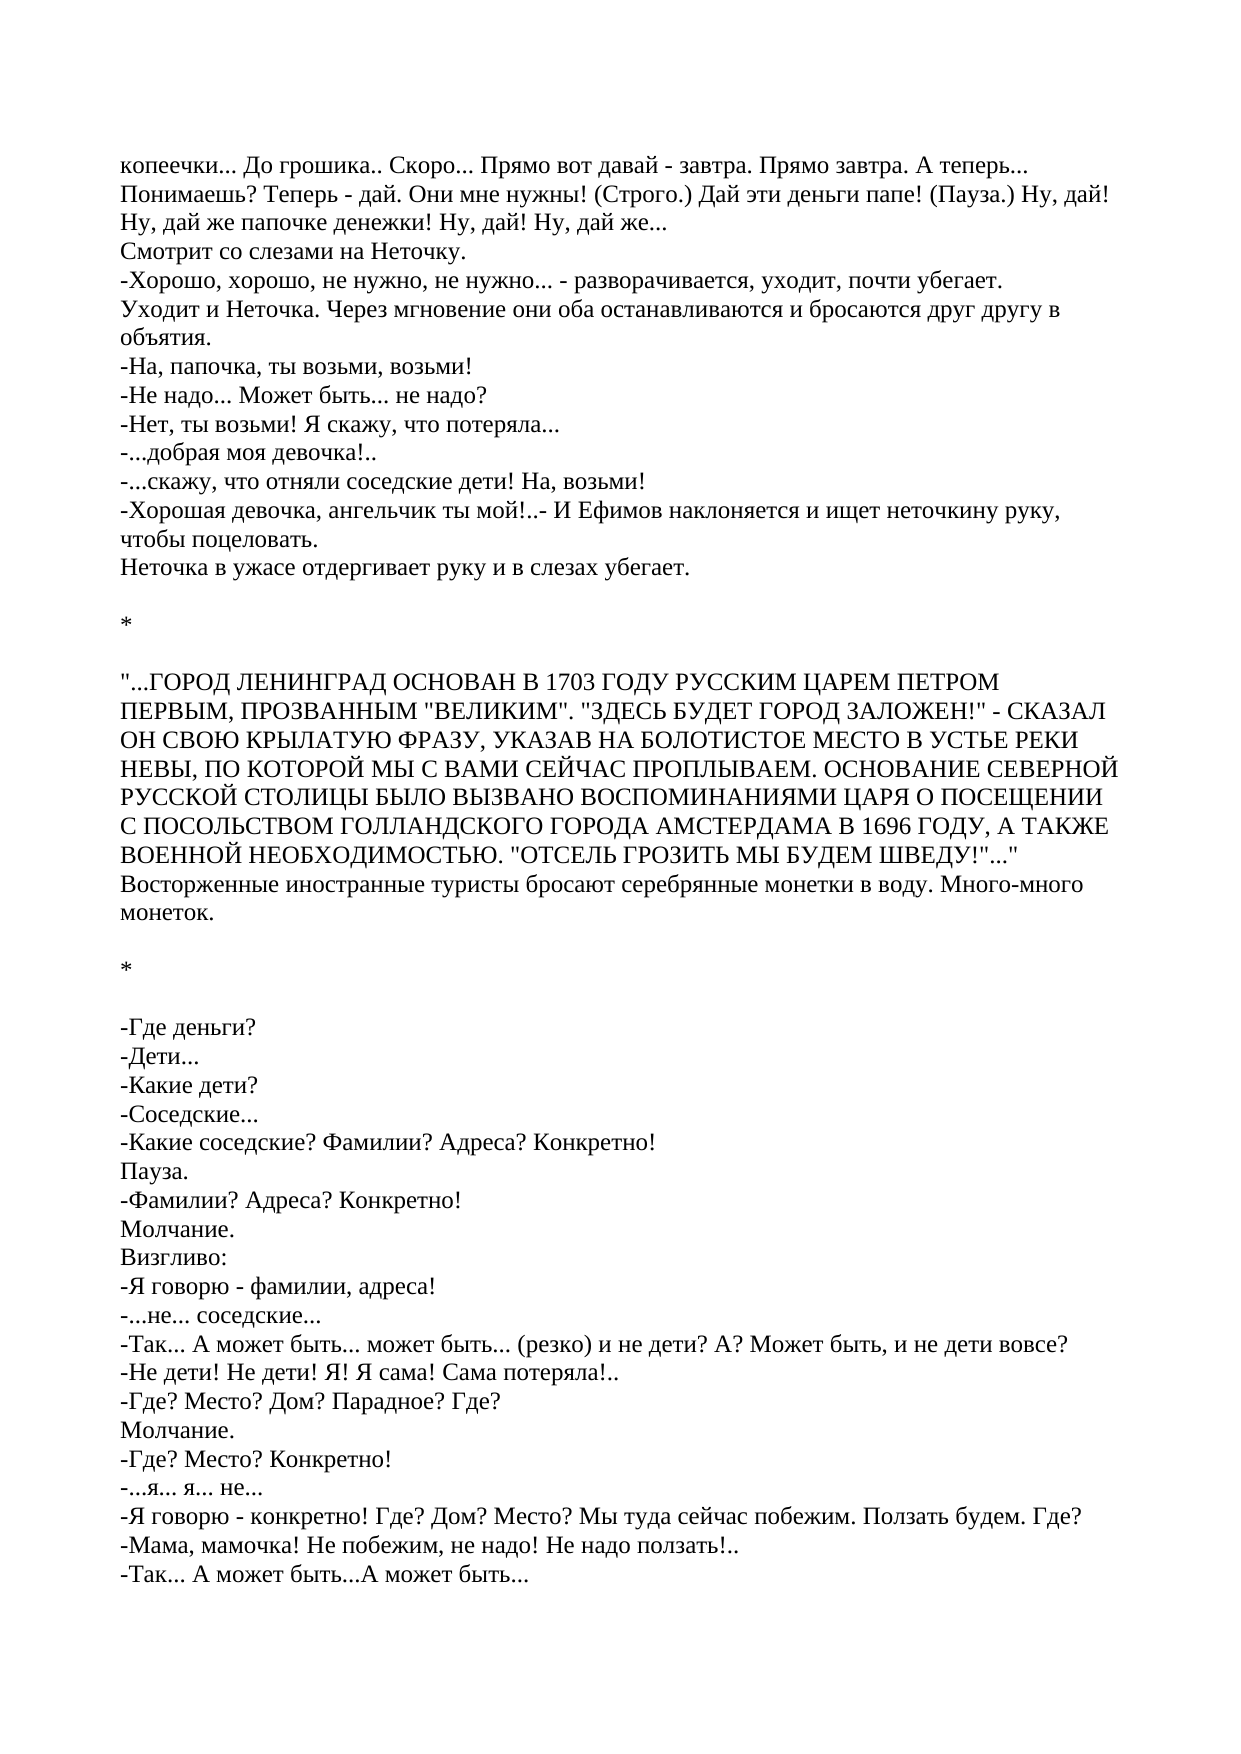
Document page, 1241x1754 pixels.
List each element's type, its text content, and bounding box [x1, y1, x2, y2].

text -Фамилии? Адреса? Конкретно! [120, 1185, 1120, 1214]
text -Так... А может быть... может быть... (резко) и не дети? А? Может быть, и не дети вовсе? [120, 1329, 1120, 1357]
text "...ГОРОД ЛЕНИНГРАД ОСНОВАН В 1703 ГОДУ РУССКИМ ЦАРЕМ ПЕТРОМ ПЕРВЫМ, ПРОЗВАННЫМ "ВЕЛИКИМ". "ЗДЕСЬ БУДЕТ ГОРОД ЗАЛОЖЕН!" - СКАЗАЛ ОН СВОЮ КРЫЛАТУЮ ФРАЗУ, УКАЗАВ НА БОЛОТИСТОЕ МЕСТО В УСТЬЕ РЕКИ НЕВЫ, ПО КОТОРОЙ МЫ С ВАМИ СЕЙЧАС ПРОПЛЫВАЕМ. ОСНОВАНИЕ СЕВЕРНОЙ РУССКОЙ СТОЛИЦЫ БЫЛО ВЫЗВАНО ВОСПОМИНАНИЯМИ ЦАРЯ О ПОСЕЩЕНИИ С ПОСОЛЬСТВОМ ГОЛЛАНДСКОГО ГОРОДА АМСТЕРДАМА В 1696 ГОДУ, А ТАКЖЕ ВОЕННОЙ НЕОБХОДИМОСТЬЮ. "ОТСЕЛЬ ГРОЗИТЬ МЫ БУДЕМ ШВЕДУ!"..." [120, 667, 1120, 869]
text -На, папочка, ты возьми, возьми! [120, 351, 1120, 380]
text * [120, 955, 1120, 984]
text -Мама, мамочка! Не побежим, не надо! Не надо ползать!.. [120, 1530, 1120, 1559]
text -Хорошо, хорошо, не нужно, не нужно... - разворачивается, уходит, почти убегает. [120, 265, 1120, 294]
text -Так... А может быть...А может быть... [120, 1559, 1120, 1587]
text Восторженные иностранные туристы бросают серебрянные монетки в воду. Много-много монеток. [120, 869, 1120, 926]
text -...я... я... не... [120, 1472, 1120, 1501]
text -Где? Место? Дом? Парадное? Где? [120, 1386, 1120, 1415]
text * [120, 610, 1120, 639]
text -Хорошая девочка, ангельчик ты мой!..- И Ефимов наклоняется и ищет неточкину руку, чтобы поцеловать. [120, 495, 1120, 552]
text -Где деньги? [120, 1012, 1120, 1041]
text -...добрая моя девочка!.. [120, 437, 1120, 466]
text -Нет, ты возьми! Я скажу, что потеряла... [120, 409, 1120, 437]
text -Не надо... Может быть... не надо? [120, 380, 1120, 409]
text Пауза. [120, 1156, 1120, 1185]
text Молчание. [120, 1214, 1120, 1242]
text -Какие соседские? Фамилии? Адреса? Конкретно! [120, 1127, 1120, 1156]
text Смотрит со слезами на Неточку. [120, 236, 1120, 265]
text -Я говорю - конкретно! Где? Дом? Место? Мы туда сейчас побежим. Ползать будем. Где? [120, 1501, 1120, 1530]
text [120, 150, 1120, 236]
text Визгливо: [120, 1242, 1120, 1271]
text -Дети... [120, 1041, 1120, 1070]
text -Где? Место? Конкретно! [120, 1444, 1120, 1472]
text -Какие дети? [120, 1070, 1120, 1099]
text -Соседские... [120, 1099, 1120, 1127]
text Уходит и Неточка. Через мгновение они оба останавливаются и бросаются друг другу в объятия. [120, 294, 1120, 351]
text -...не... соседские... [120, 1300, 1120, 1329]
text -Не дети! Не дети! Я! Я сама! Сама потеряла!.. [120, 1357, 1120, 1386]
text -Я говорю - фамилии, адреса! [120, 1271, 1120, 1300]
text Неточка в ужасе отдергивает руку и в слезах убегает. [120, 552, 1120, 581]
text -...скажу, что отняли соседские дети! На, возьми! [120, 466, 1120, 495]
text Молчание. [120, 1415, 1120, 1444]
